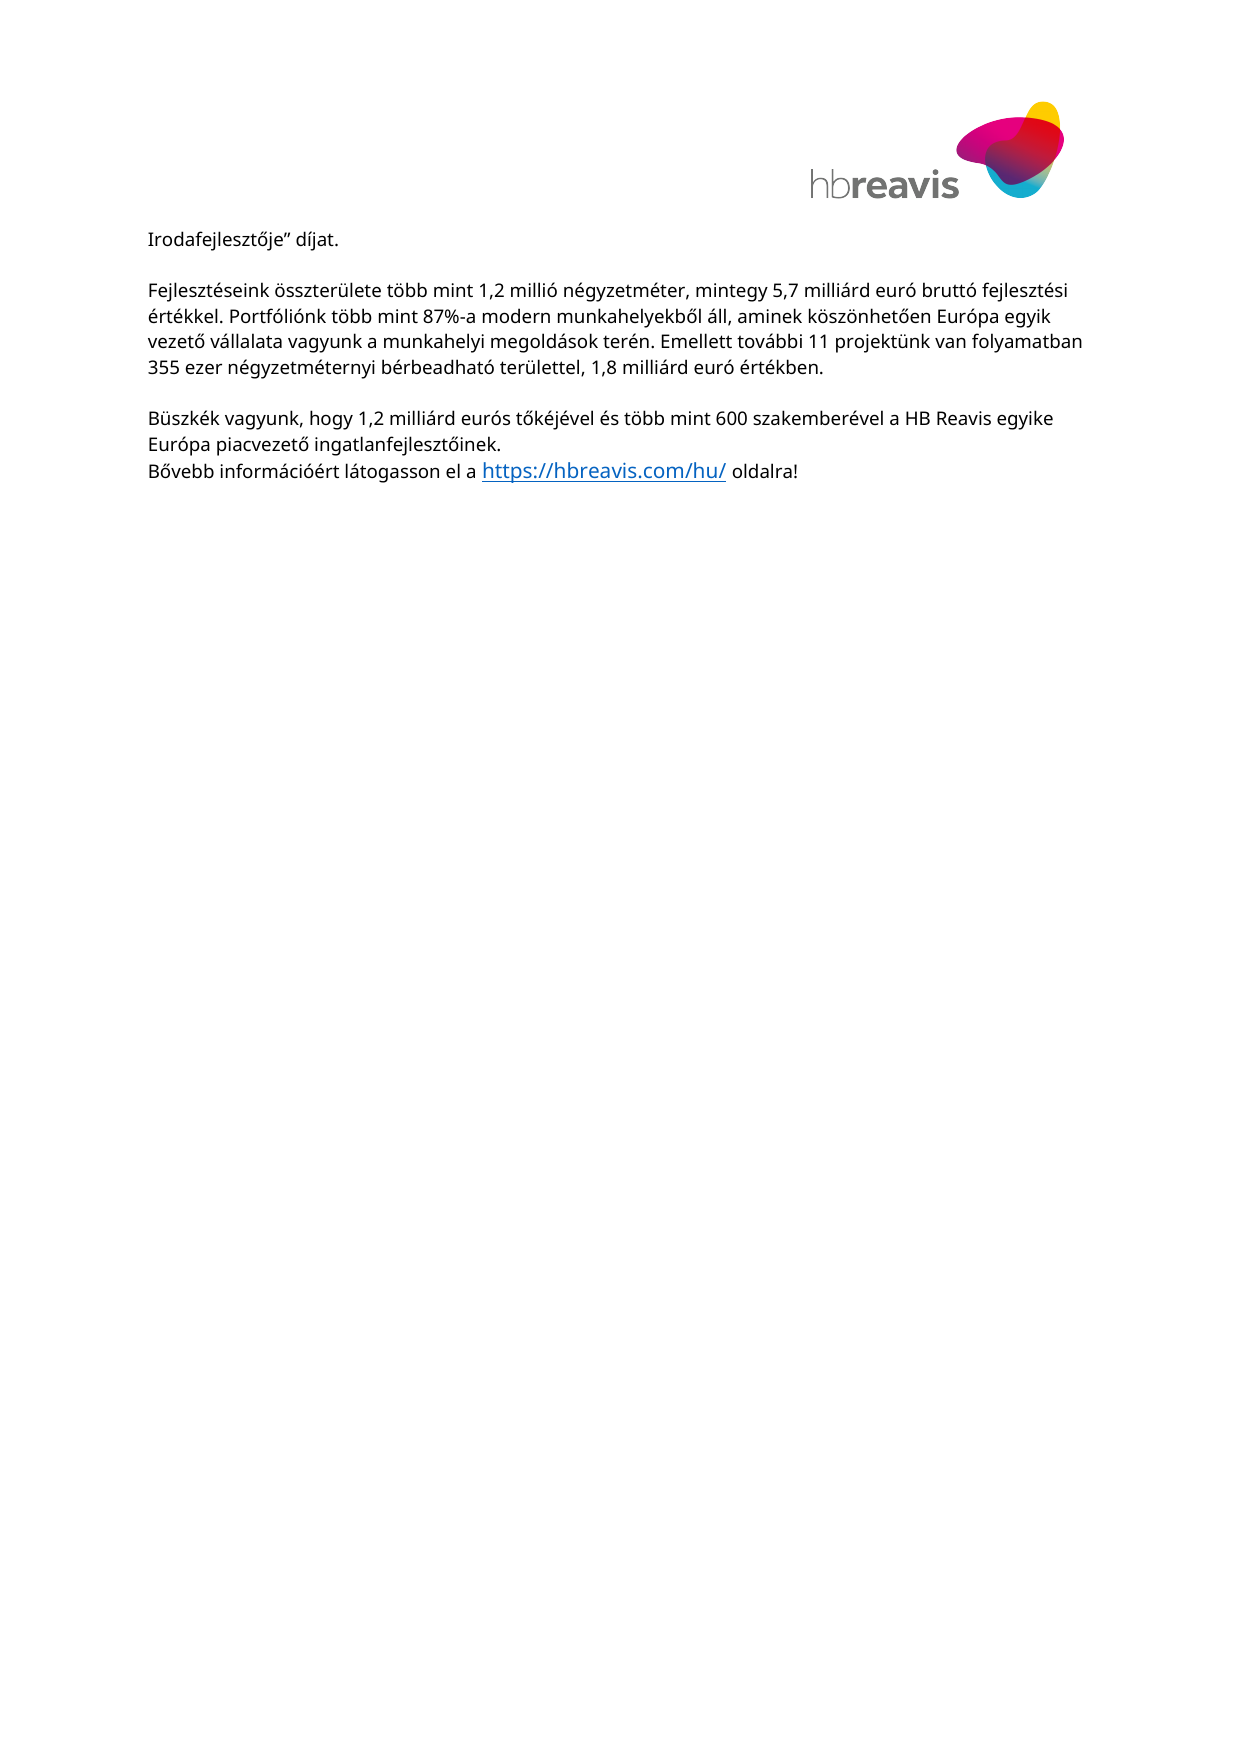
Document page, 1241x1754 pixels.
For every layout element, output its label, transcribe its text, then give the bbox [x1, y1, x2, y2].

text Bővebb információért látogasson el a https://hbreavis.com/hu/ oldalra! [148, 456, 1093, 513]
picture [782, 73, 1093, 227]
